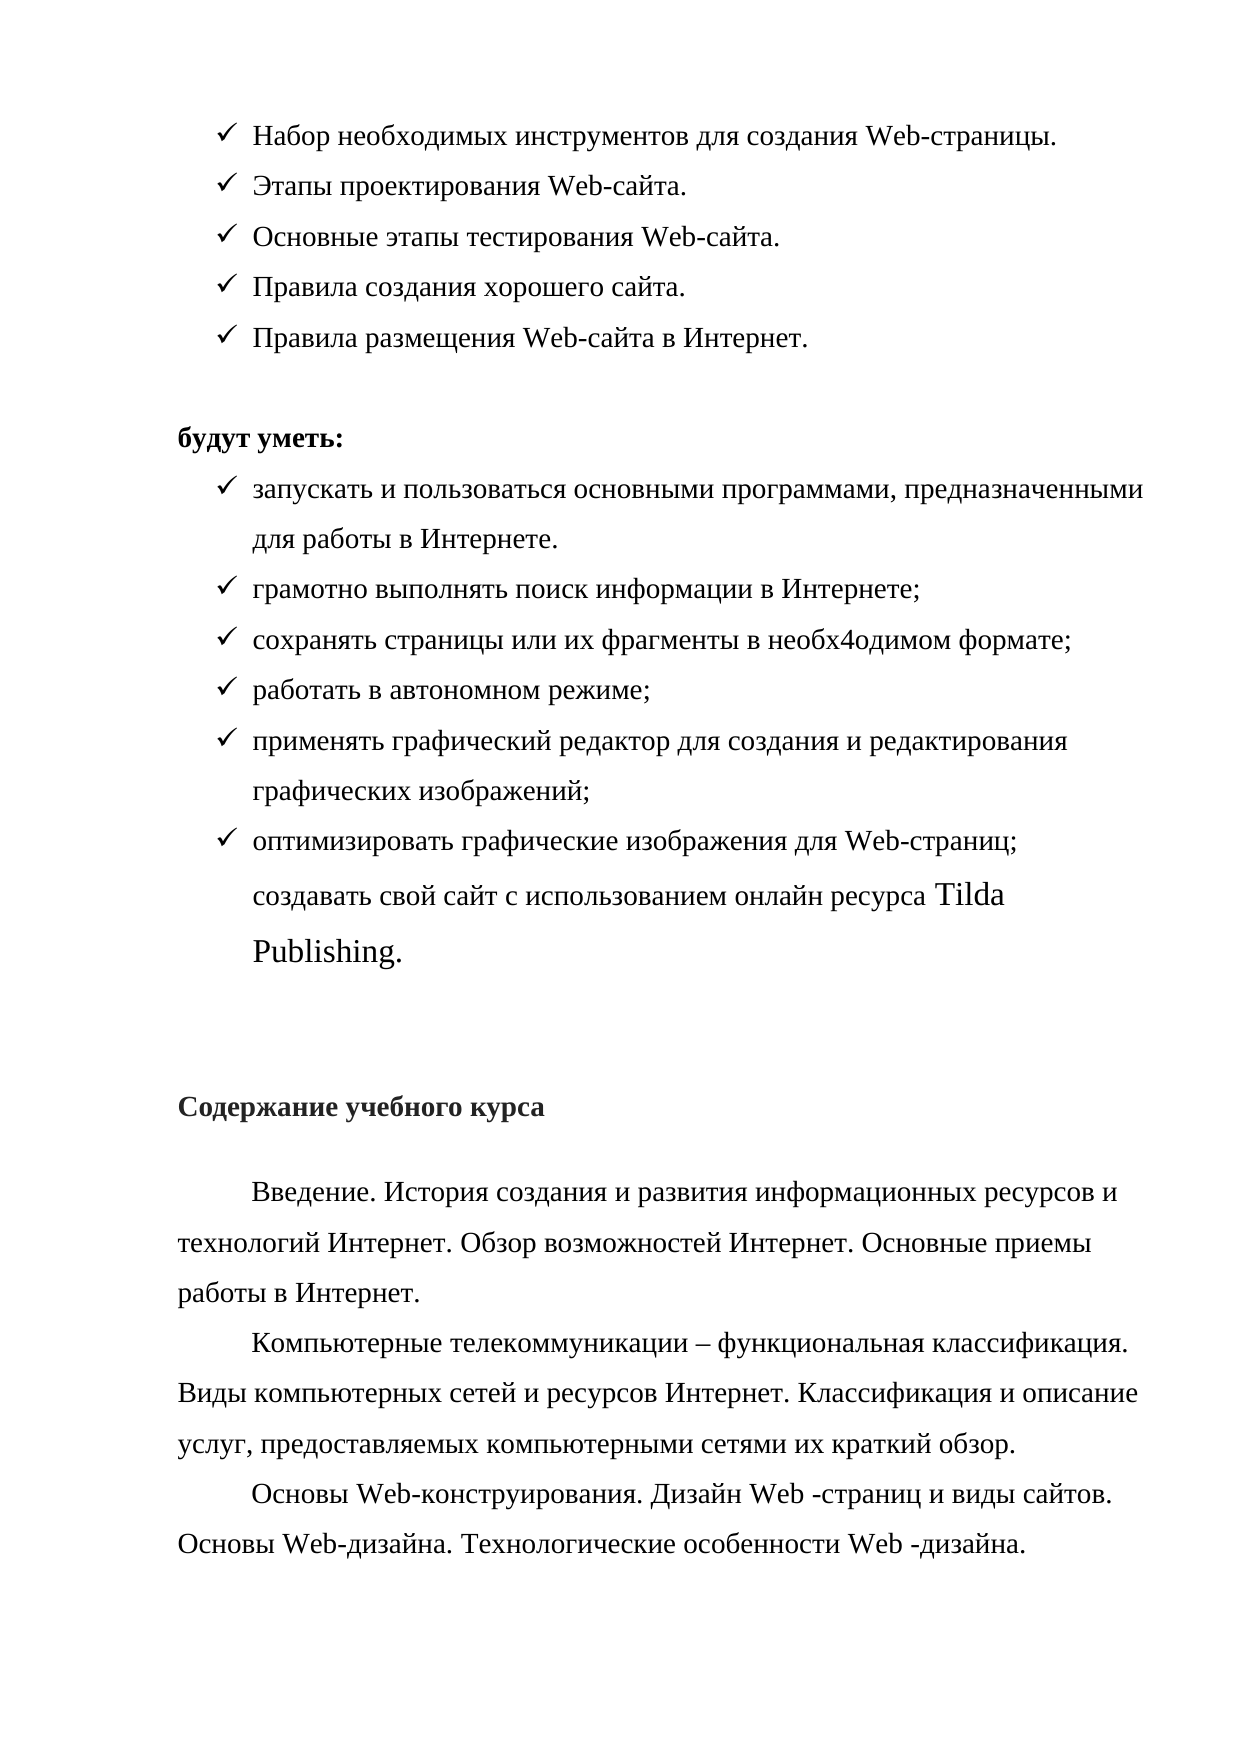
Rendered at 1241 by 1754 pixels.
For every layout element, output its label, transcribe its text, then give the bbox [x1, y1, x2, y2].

text будут уметь: [177, 421, 1152, 454]
list Этапы проектирования Web-сайта. [215, 168, 1152, 202]
list Правила создания хорошего сайта. [215, 269, 1152, 303]
list запускать и пользоваться основными программами, предназначенными для работы в Интернете. [215, 471, 1152, 555]
list применять графический редактор для создания и редактирования графических изображений; [215, 723, 1152, 807]
list сохранять страницы или их фрагменты в необх4одимом формате; [215, 622, 1152, 656]
list грамотно выполнять поиск информации в Интернете; [215, 572, 1152, 605]
list создавать свой сайт с использованием онлайн ресурса Tilda Publishing. [215, 874, 1152, 970]
text Содержание учебного курса [177, 1089, 1152, 1123]
text Компьютерные телекоммуникации – функциональная классификация. Виды компьютерных сетей и ресурсов Интернет. Классификация и описание услуг, предоставляемых компьютерными сетями их краткий обзор. [177, 1325, 1152, 1459]
list Правила размещения Web-сайта в Интернет. [215, 320, 1152, 353]
list оптимизировать графические изображения для Web-страниц; [215, 823, 1152, 857]
text Введение. История создания и развития информационных ресурсов и технологий Интернет. Обзор возможностей Интернет. Основные приемы работы в Интернет. [177, 1174, 1152, 1308]
list Основные этапы тестирования Web-сайта. [215, 219, 1152, 253]
list работать в автономном режиме; [215, 672, 1152, 706]
list Набор необходимых инструментов для создания Web-страницы. [215, 118, 1152, 152]
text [177, 1476, 1152, 1560]
